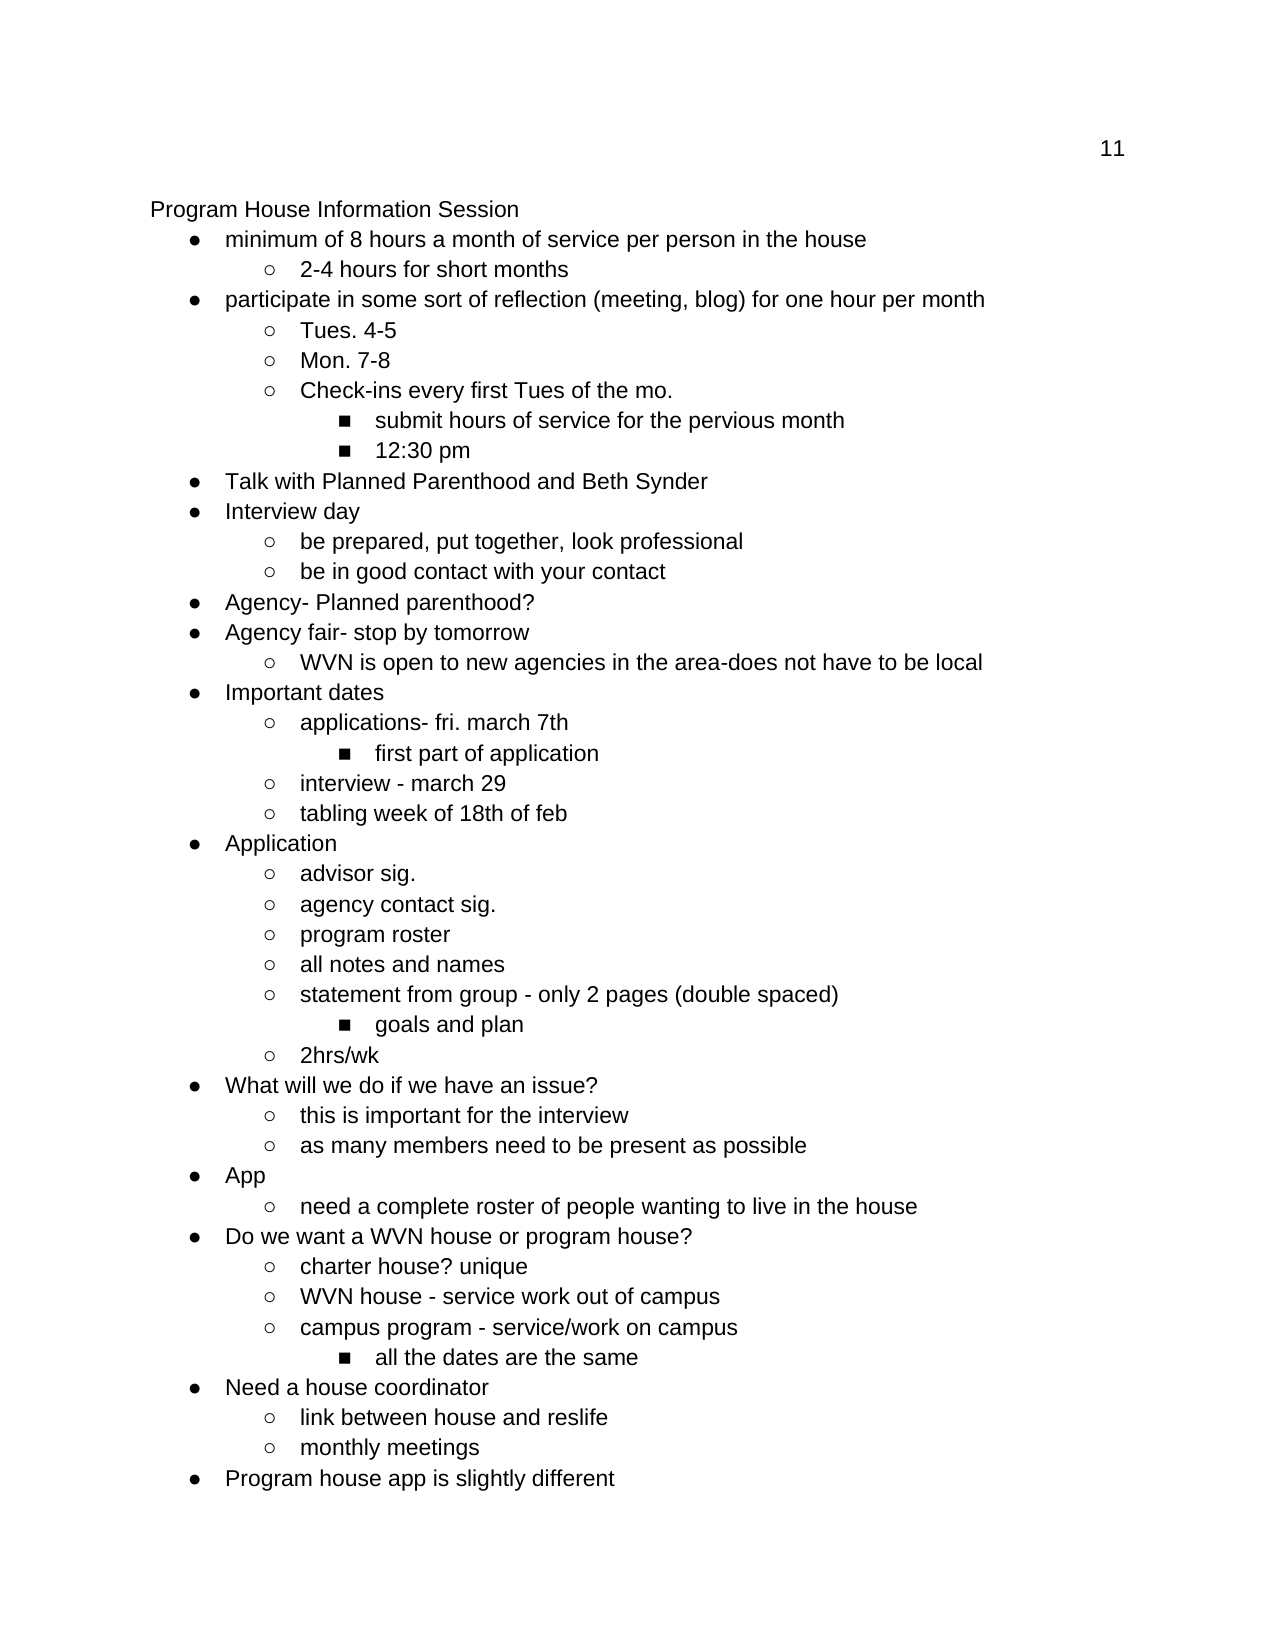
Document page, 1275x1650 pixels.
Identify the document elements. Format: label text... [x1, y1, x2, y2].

list first part of application [338, 739, 1125, 766]
list App [188, 1162, 1125, 1189]
list Check-ins every first Tues of the mo. [263, 377, 1125, 403]
list interview - march 29 [263, 770, 1125, 796]
list WVN house - service work out of campus [263, 1283, 1125, 1310]
list statement from group - only 2 pages (double spaced) [263, 981, 1125, 1008]
list all the dates are the same [338, 1344, 1125, 1370]
list program roster [263, 921, 1125, 947]
list goals and plan [338, 1011, 1125, 1038]
list be in good contact with your contact [263, 558, 1125, 585]
list need a complete roster of people wanting to live in the house [263, 1193, 1125, 1219]
list submit hours of service for the pervious month [338, 407, 1125, 434]
list campus program - service/work on campus [263, 1313, 1125, 1340]
list be prepared, put together, look professional [263, 528, 1125, 554]
list WVN is open to new agencies in the area-does not have to be local [263, 649, 1125, 675]
list applications- fri. march 7th [263, 709, 1125, 736]
list Program house app is slightly different [188, 1464, 1125, 1491]
list charter house? unique [263, 1253, 1125, 1279]
list participate in some sort of reflection (meeting, blog) for one hour per month [188, 286, 1125, 313]
list as many members need to be present as possible [263, 1132, 1125, 1159]
list What will we do if we have an issue? [188, 1072, 1125, 1098]
list Application [188, 830, 1125, 857]
list monthly meetings [263, 1434, 1125, 1461]
list Interview day [188, 498, 1125, 524]
list this is important for the interview [263, 1102, 1125, 1128]
list advisor sig. [263, 860, 1125, 887]
list Do we want a WVN house or program house? [188, 1223, 1125, 1249]
list tabling week of 18th of feb [263, 800, 1125, 826]
list minimum of 8 hours a month of service per person in the house [188, 226, 1125, 252]
list Agency fair- stop by tomorrow [188, 619, 1125, 645]
list Tues. 4-5 [263, 317, 1125, 343]
list Mon. 7-8 [263, 347, 1125, 373]
text Program House Information Session [150, 196, 1125, 222]
list 12:30 pm [338, 437, 1125, 464]
list 2hrs/wk [263, 1042, 1125, 1068]
list Agency- Planned parenthood? [188, 588, 1125, 615]
list Need a house coordinator [188, 1374, 1125, 1400]
list Important dates [188, 679, 1125, 706]
list agency contact sig. [263, 891, 1125, 917]
list Talk with Planned Parenthood and Beth Synder [188, 468, 1125, 494]
list 2-4 hours for short months [263, 256, 1125, 283]
list all notes and names [263, 951, 1125, 977]
list link between house and reslife [263, 1404, 1125, 1431]
